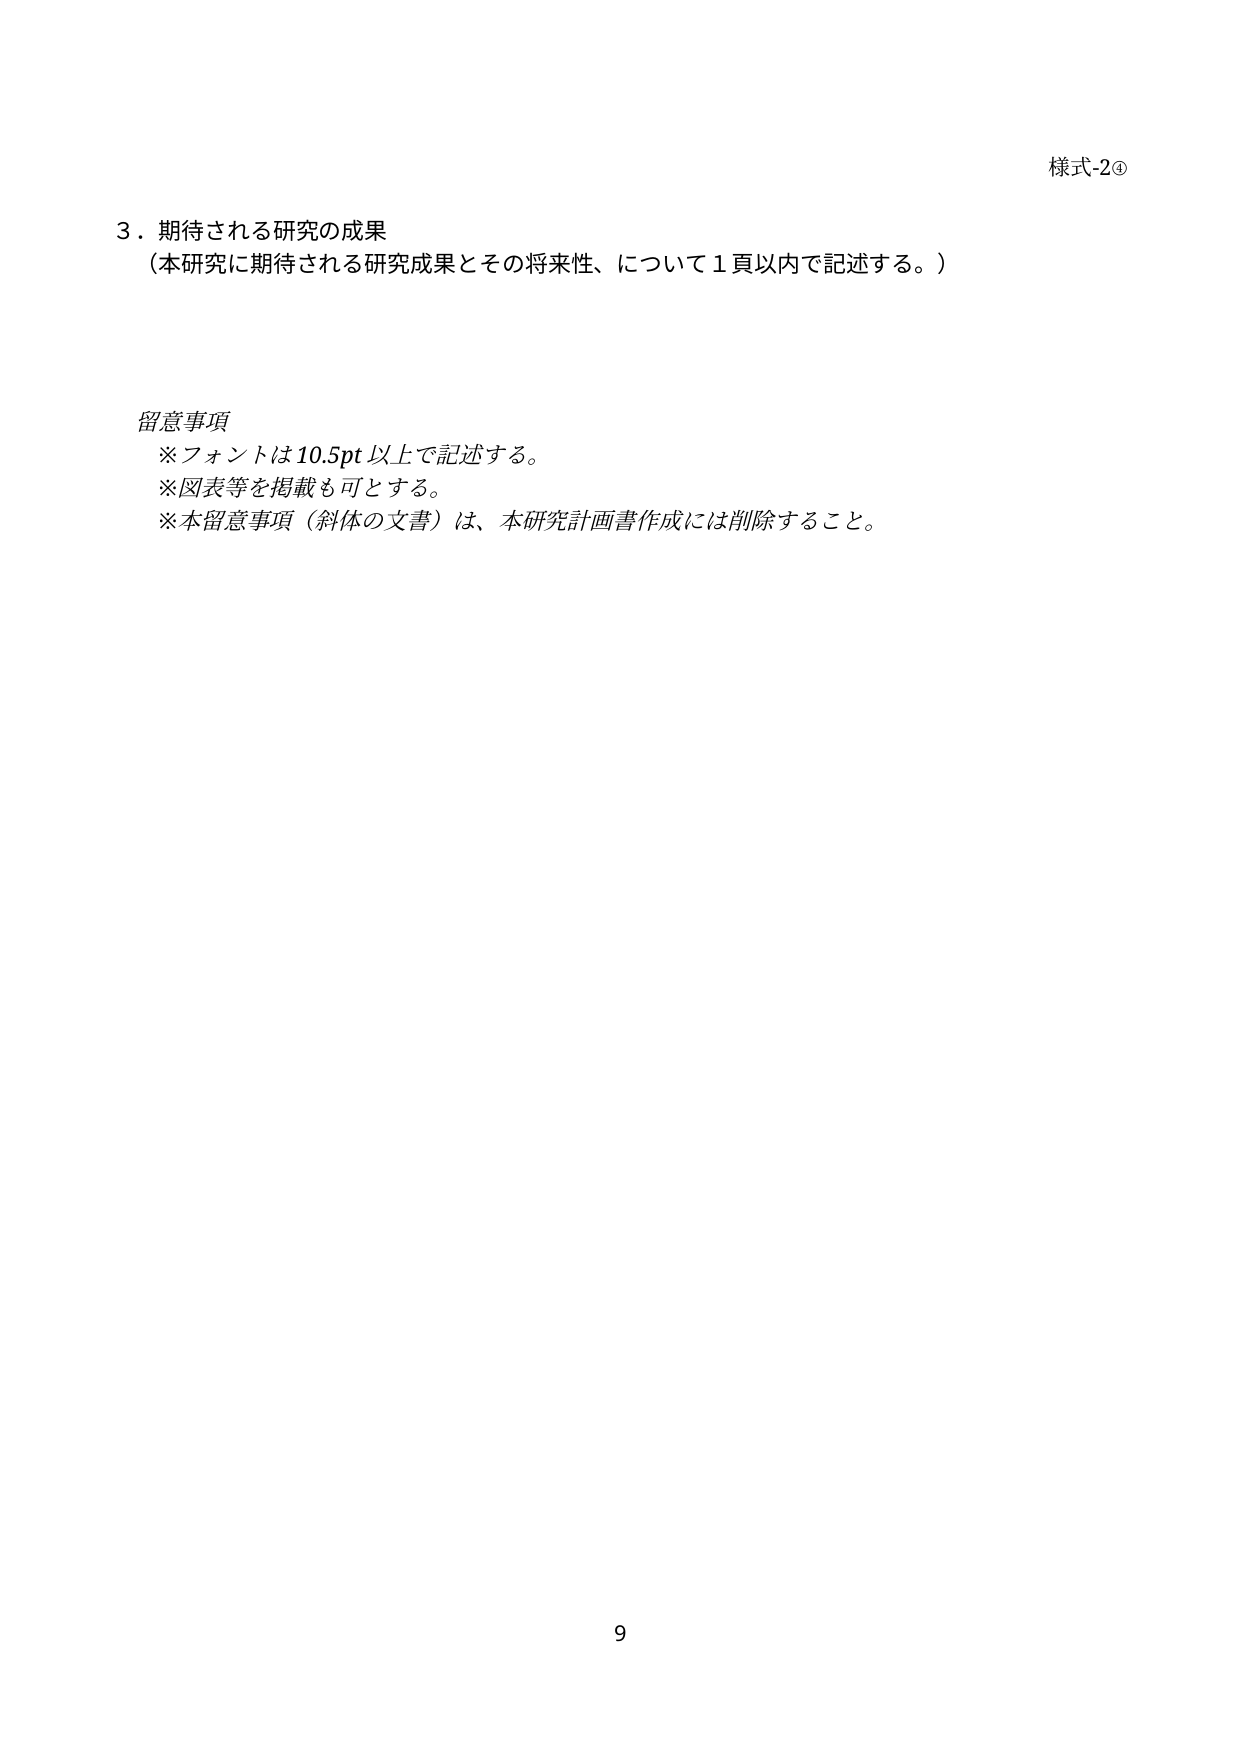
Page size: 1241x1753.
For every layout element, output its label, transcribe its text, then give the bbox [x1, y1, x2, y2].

text ※本留意事項（斜体の文書）は、本研究計画書作成には削除すること。 [112, 503, 1128, 537]
text 様式-2④ [112, 150, 1128, 182]
text ※フォントは10.5pt以上で記述する。 [112, 437, 1128, 470]
text ※図表等を掲載も可とする。 [112, 470, 1128, 503]
text 留意事項 [112, 404, 1128, 437]
text ３．期待される研究の成果 [112, 213, 1128, 246]
text （本研究に期待される研究成果とその将来性、について１頁以内で記述する。） [112, 246, 1128, 279]
